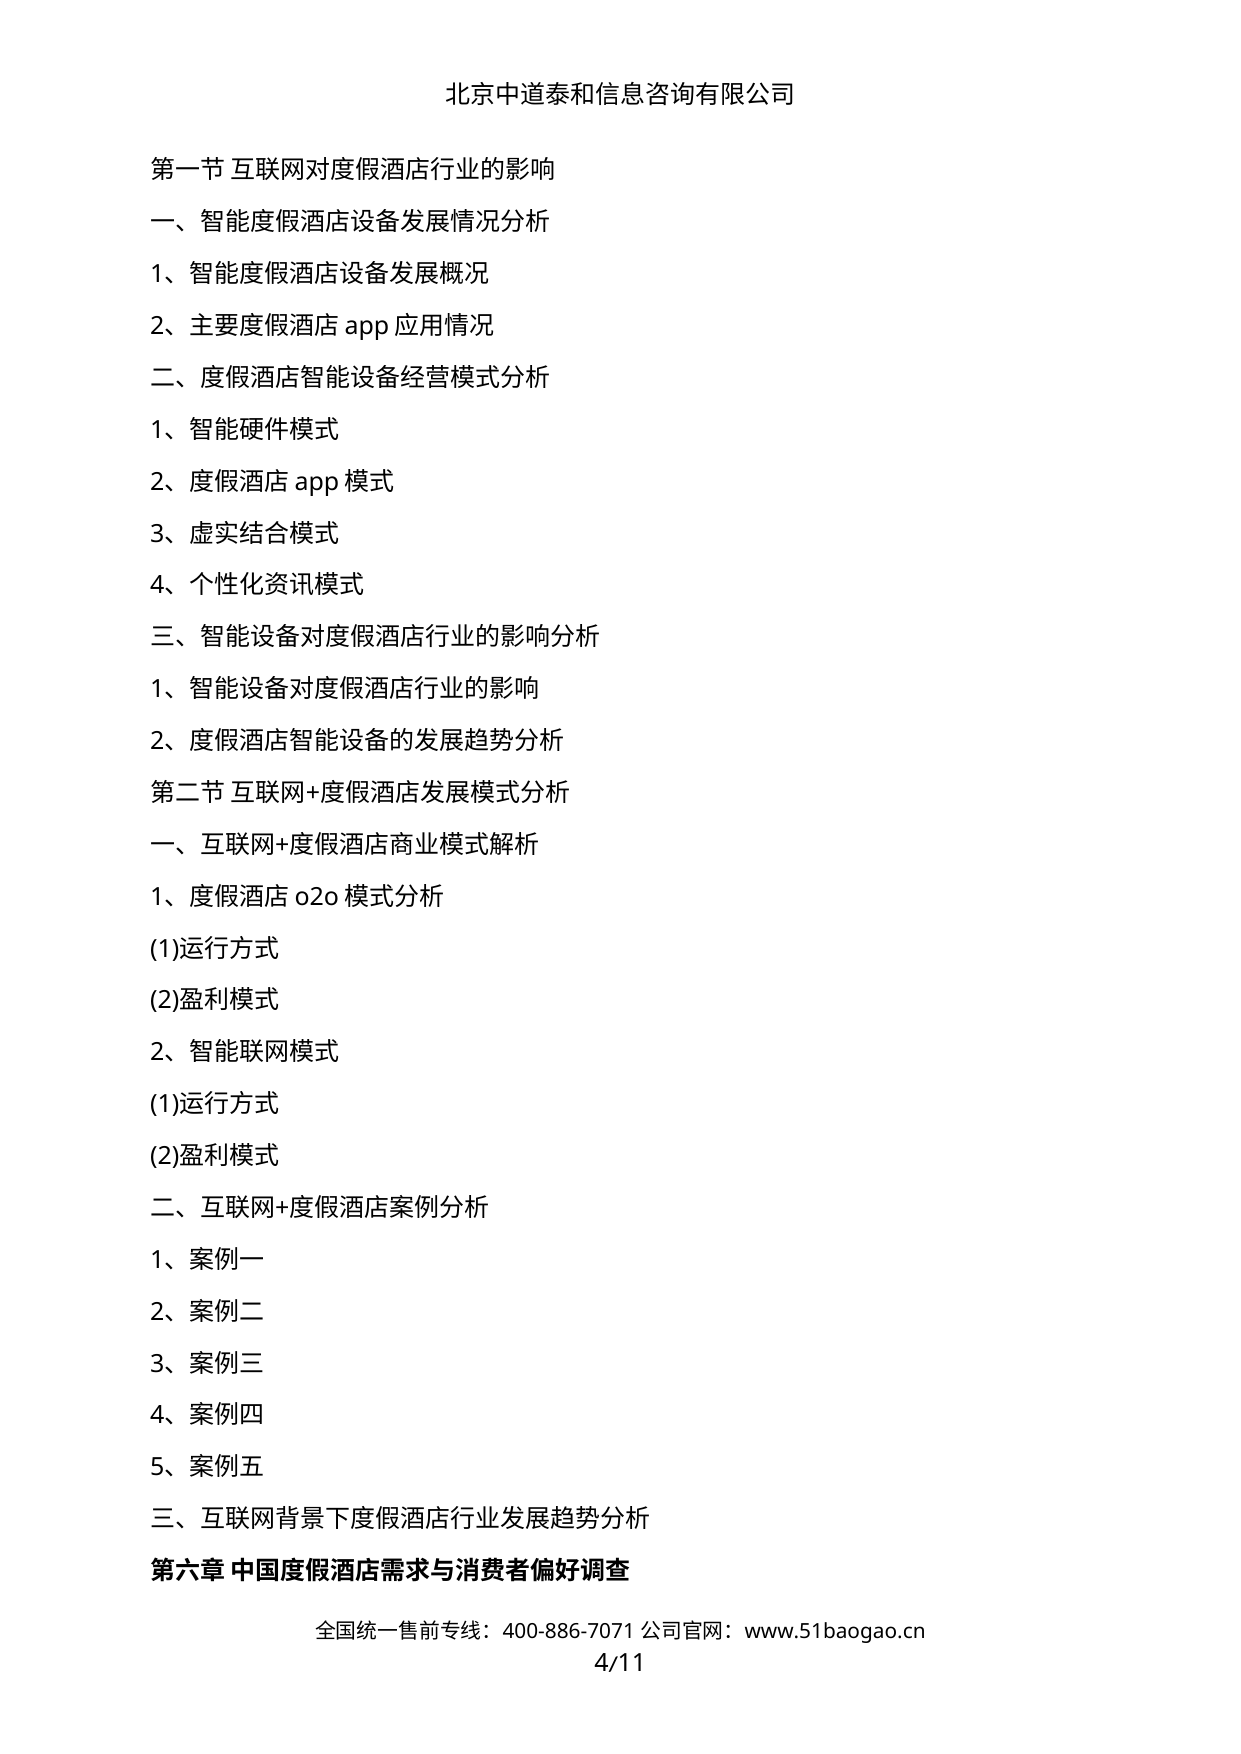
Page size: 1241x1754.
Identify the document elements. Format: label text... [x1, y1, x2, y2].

text 5、案例五 [150, 1447, 1090, 1483]
text 2、智能联网模式 [150, 1032, 1090, 1068]
text (2)盈利模式 [150, 980, 1090, 1016]
text 2、主要度假酒店app应用情况 [150, 306, 1090, 342]
text (1)运行方式 [150, 1084, 1090, 1120]
text 一、互联网+度假酒店商业模式解析 [150, 824, 1090, 861]
text 2、度假酒店智能设备的发展趋势分析 [150, 721, 1090, 757]
text 二、互联网+度假酒店案例分析 [150, 1187, 1090, 1224]
text 三、智能设备对度假酒店行业的影响分析 [150, 617, 1090, 653]
text 2、度假酒店app模式 [150, 461, 1090, 497]
text 4、个性化资讯模式 [150, 565, 1090, 601]
text 1、案例一 [150, 1239, 1090, 1276]
text (2)盈利模式 [150, 1136, 1090, 1172]
text 4、案例四 [150, 1395, 1090, 1431]
text 1、度假酒店o2o模式分析 [150, 876, 1090, 912]
text 1、智能设备对度假酒店行业的影响 [150, 669, 1090, 705]
text (1)运行方式 [150, 928, 1090, 964]
text 3、案例三 [150, 1343, 1090, 1379]
text 1、智能度假酒店设备发展概况 [150, 254, 1090, 290]
text 第六章 中国度假酒店需求与消费者偏好调查 [150, 1551, 1090, 1587]
text 第二节 互联网+度假酒店发展模式分析 [150, 772, 1090, 809]
text 3、虚实结合模式 [150, 513, 1090, 549]
text 2、案例二 [150, 1291, 1090, 1327]
text 1、智能硬件模式 [150, 409, 1090, 446]
text 第一节 互联网对度假酒店行业的影响 [150, 150, 1090, 186]
text 三、互联网背景下度假酒店行业发展趋势分析 [150, 1499, 1090, 1535]
text 二、度假酒店智能设备经营模式分析 [150, 357, 1090, 394]
text 一、智能度假酒店设备发展情况分析 [150, 202, 1090, 238]
